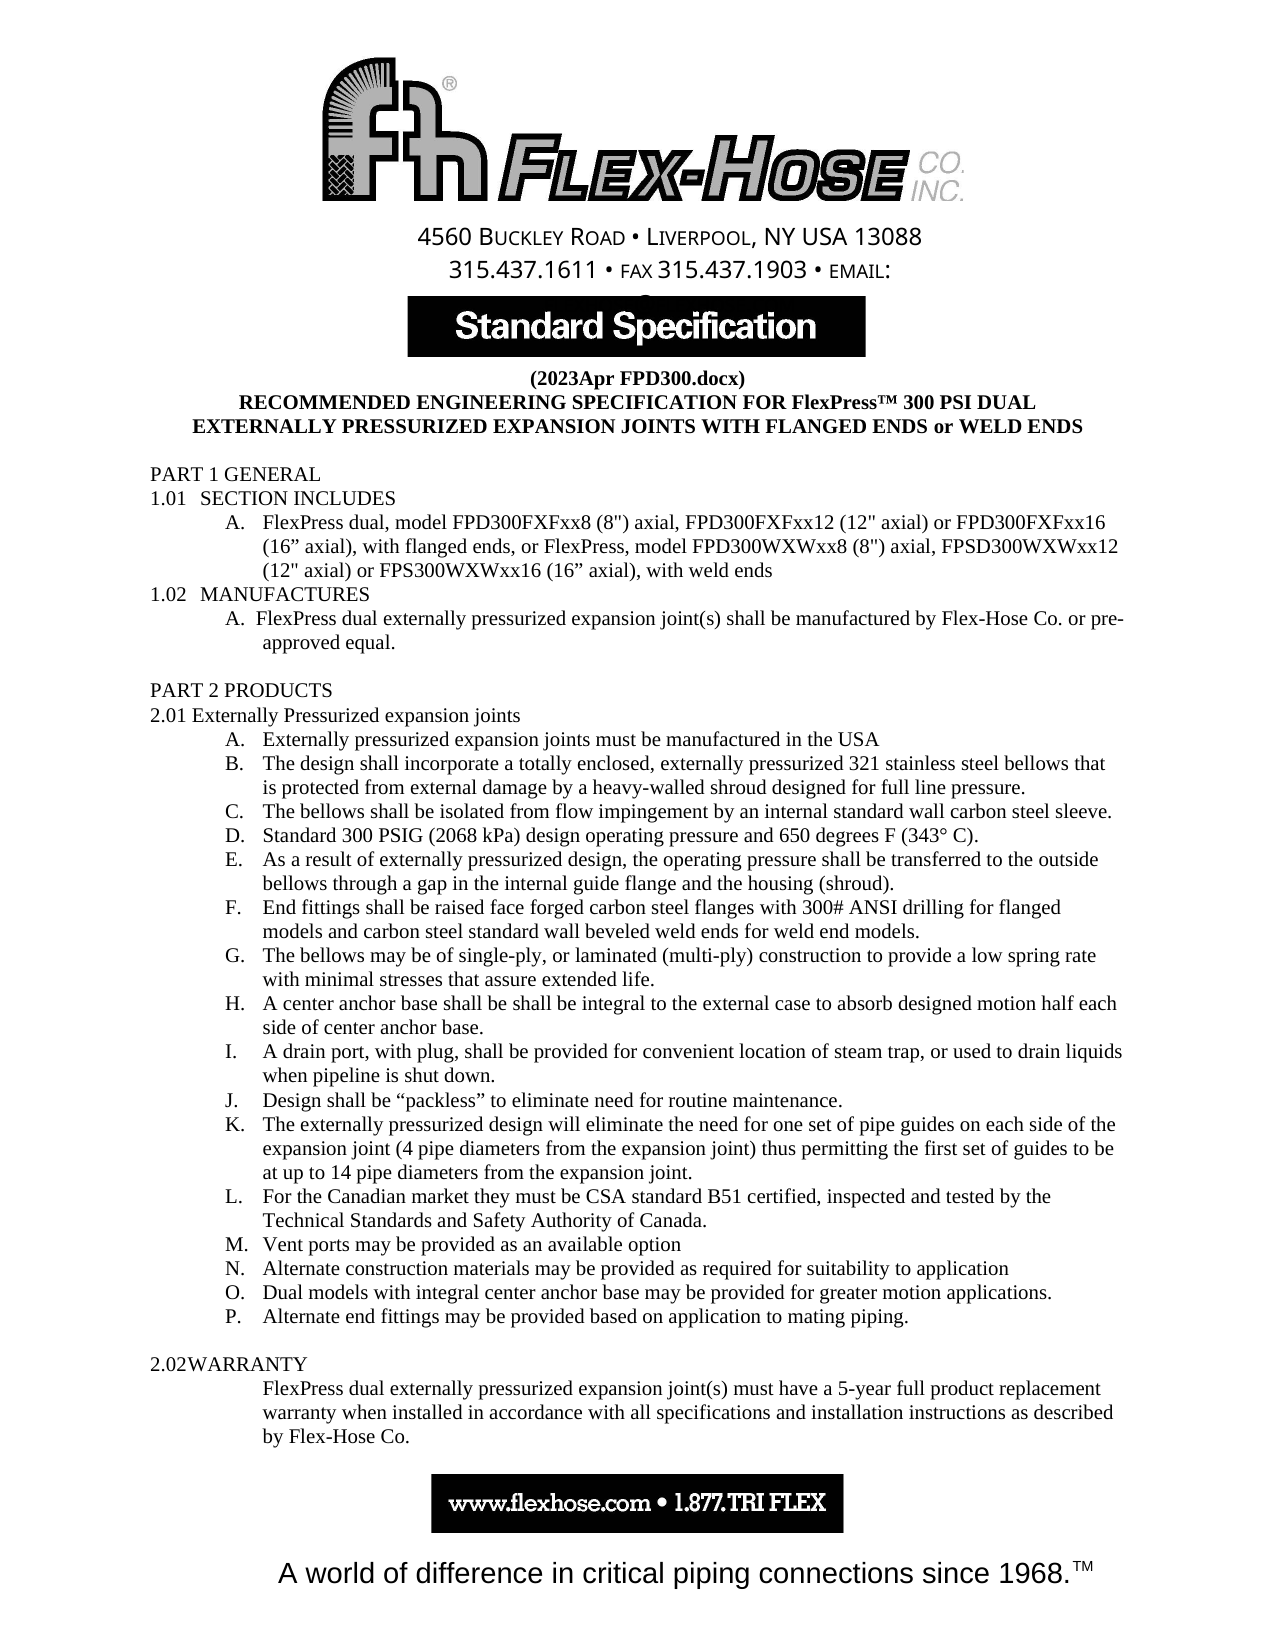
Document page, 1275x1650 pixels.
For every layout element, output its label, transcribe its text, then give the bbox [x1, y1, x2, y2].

list FlexPress dual, model FPD300FXFxx8 (8") axial, FPD300FXFxx12 (12" axial) or FPD300FXFxx16 (16” axial), with flanged ends, or FlexPress, model FPD300WXWxx8 (8") axial, FPSD300WXWxx12 (12" axial) or FPS300WXWxx16 (16” axial), with weld ends [225, 510, 1125, 582]
picture [431, 1474, 844, 1533]
subtitle Standard 300 PSIG (2068 kPa) design operating pressure and 650 degrees F (343° C). [225, 823, 1125, 847]
subtitle The design shall incorporate a totally enclosed, externally pressurized 321 stainless steel bellows that is protected from external damage by a heavy-walled shroud designed for full line pressure. [225, 751, 1125, 799]
list Externally pressurized expansion joints must be manufactured in the USA [225, 727, 1125, 751]
subtitle PART 1 GENERAL [150, 462, 1125, 486]
list Alternate end fittings may be provided based on application to mating piping. [225, 1304, 1125, 1328]
list WARRANTY [150, 1352, 1125, 1376]
list The bellows may be of single-ply, or laminated (multi-ply) construction to provide a low spring rate with minimal stresses that assure extended life. [225, 943, 1125, 991]
subtitle (2023Apr FPD300.docx) [150, 366, 1125, 390]
list End fittings shall be raised face forged carbon steel flanges with 300# ANSI drilling for flanged models and carbon steel standard wall beveled weld ends for weld end models. [225, 895, 1125, 943]
list A center anchor base shall be shall be integral to the external case to absorb designed motion half each side of center anchor base. [225, 991, 1125, 1039]
list The externally pressurized design will eliminate the need for one set of pipe guides on each side of the expansion joint (4 pipe diameters from the expansion joint) thus permitting the first set of guides to be at up to 14 pipe diameters from the expansion joint. [225, 1112, 1125, 1184]
list Dual models with integral center anchor base may be provided for greater motion applications. [225, 1280, 1125, 1304]
subtitle Externally Pressurized Expansion Joints WITH FLANGED ENDS or WELD ENDS [150, 414, 1125, 438]
list Design shall be “packless” to eliminate need for routine maintenance. [225, 1087, 1125, 1112]
list Vent ports may be provided as an available option [225, 1232, 1125, 1256]
text FlexPress dual externally pressurized expansion joint(s) must have a 5-year full product replacement warranty when installed in accordance with all specifications and installation instructions as described by Flex-Hose Co. [262, 1376, 1125, 1448]
text A. FlexPress dual externally pressurized expansion joint(s) shall be manufactured by Flex-Hose Co. or pre-approved equal. [225, 606, 1125, 654]
text 1.01 SECTION INCLUDES [150, 486, 1125, 510]
subtitle RECOMMENDED ENGINEERING SPECIFICATION FOR FlexPress™ 300 PSI DUAL [150, 390, 1125, 414]
list The bellows shall be isolated from flow impingement by an internal standard wall carbon steel sleeve. [225, 799, 1125, 823]
list A drain port, with plug, shall be provided for convenient location of steam trap, or used to drain liquids when pipeline is shut down. [225, 1039, 1125, 1087]
text 2.01 Externally Pressurized expansion joints [150, 702, 1125, 727]
picture [406, 296, 866, 356]
subtitle As a result of externally pressurized design, the operating pressure shall be transferred to the outside bellows through a gap in the internal guide flange and the housing (shroud). [225, 847, 1125, 895]
text PART 2 PRODUCTS [150, 678, 1125, 702]
picture [321, 56, 964, 201]
text 1.02 MANUFACTURES [150, 582, 1125, 606]
list Alternate construction materials may be provided as required for suitability to application [225, 1256, 1125, 1280]
list For the Canadian market they must be CSA standard B51 certified, inspected and tested by the Technical Standards and Safety Authority of Canada. [225, 1184, 1125, 1232]
